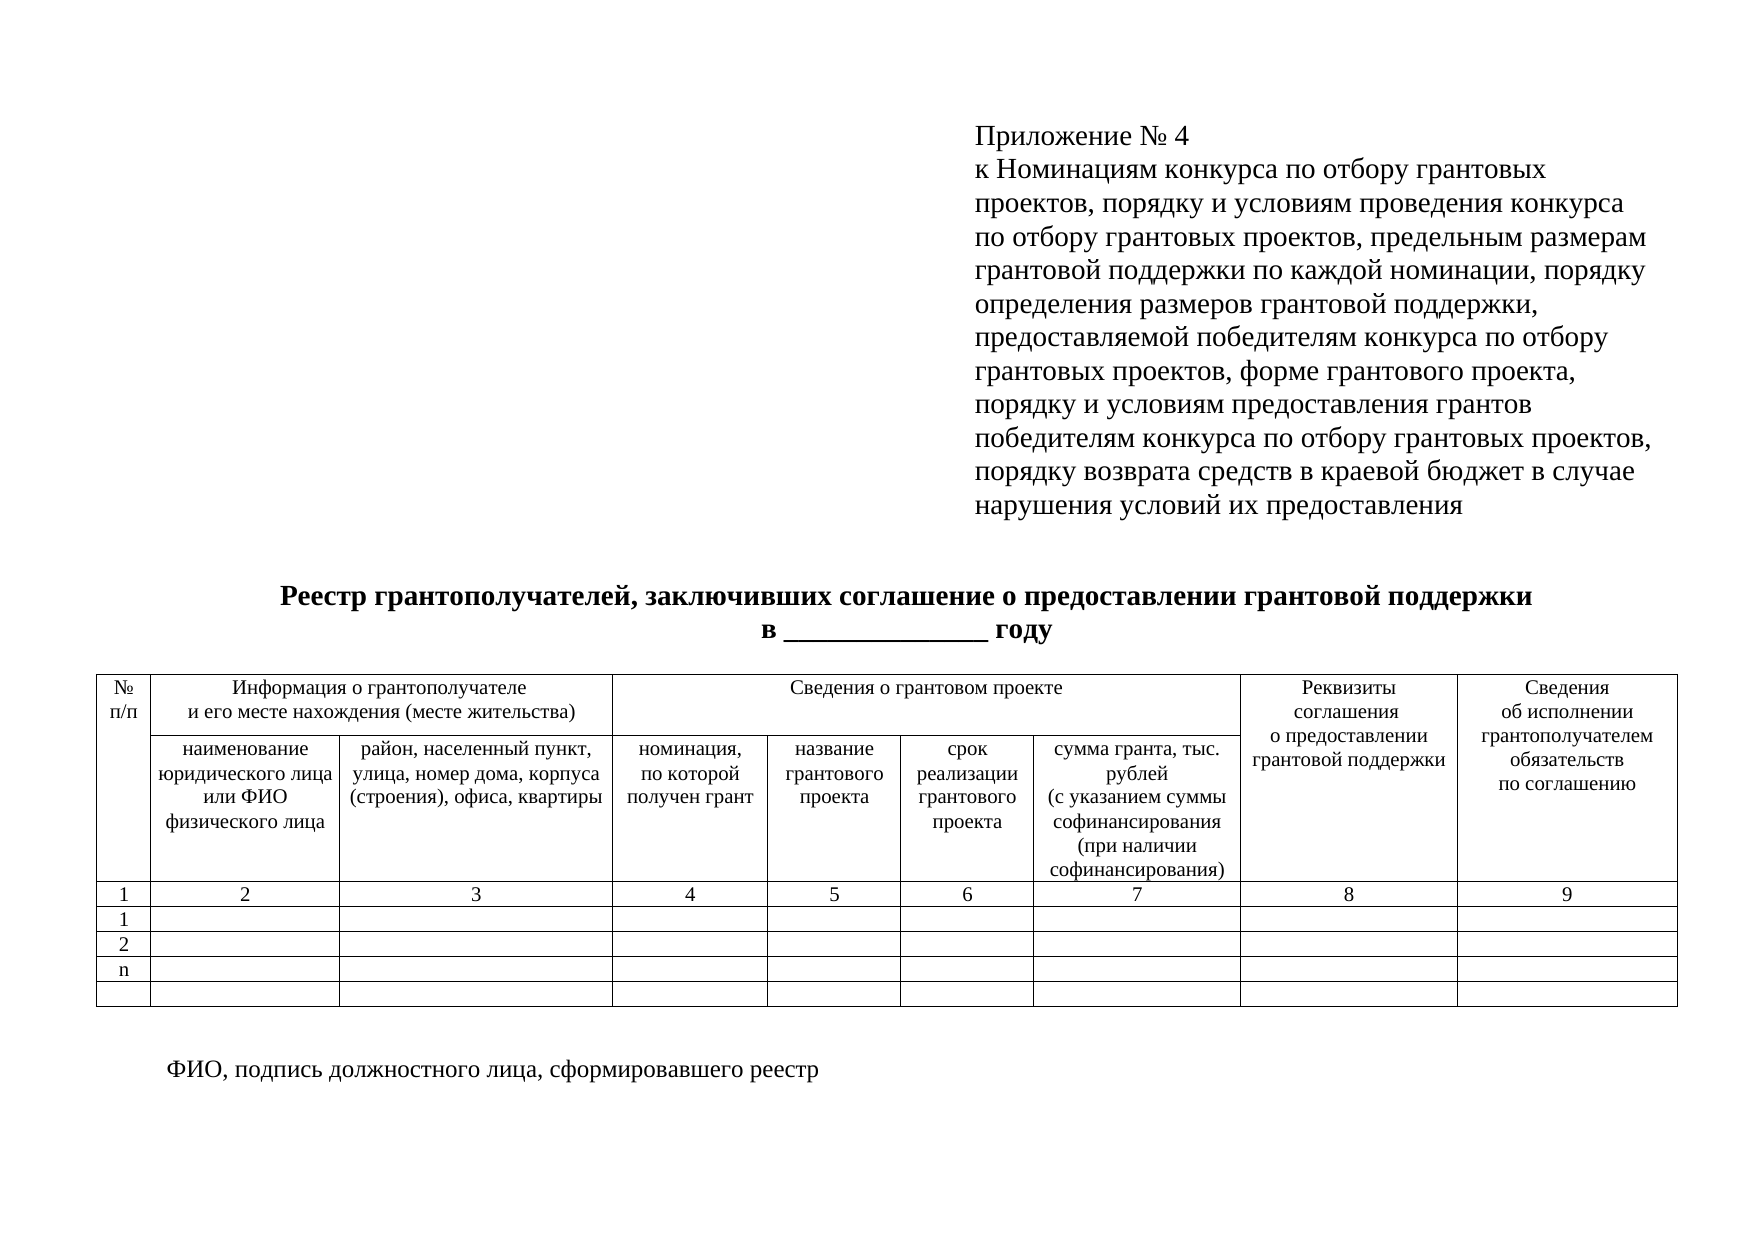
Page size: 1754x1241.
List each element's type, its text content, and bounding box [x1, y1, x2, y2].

table_cell 5 [768, 882, 900, 906]
table_cell [1034, 907, 1240, 931]
text в ______________ году [148, 612, 1665, 645]
table_cell 7 [1034, 882, 1240, 906]
table_header № п/п [97, 675, 150, 881]
table_cell 2 [151, 882, 339, 906]
table_cell 2 [97, 932, 150, 956]
table_cell [768, 932, 900, 956]
table_cell [1458, 907, 1677, 931]
table_cell n [97, 957, 150, 981]
table_header Реквизиты соглашения о предоставлении грантовой поддержки [1241, 675, 1457, 881]
table_cell [613, 982, 767, 1006]
table_cell 6 [901, 882, 1033, 906]
table_cell [1458, 957, 1677, 981]
table_header Информация о грантополучателе и его месте нахождения (месте жительства) [151, 675, 612, 735]
table_cell [768, 957, 900, 981]
table_cell [340, 932, 612, 956]
table_cell [901, 957, 1033, 981]
table_cell срок реализации грантового проекта [901, 736, 1033, 881]
table_cell 8 [1241, 882, 1457, 906]
table_cell [768, 982, 900, 1006]
table_cell [1241, 957, 1457, 981]
table_cell [1241, 932, 1457, 956]
table_cell район, населенный пункт, улица, номер дома, корпуса (строения), офиса, квартиры [340, 736, 612, 881]
table_cell наименование юридического лица или ФИО физического лица [151, 736, 339, 881]
table_cell [340, 907, 612, 931]
table_cell [340, 982, 612, 1006]
table_cell [901, 982, 1033, 1006]
table_cell [901, 932, 1033, 956]
table_header Сведения о грантовом проекте [613, 675, 1240, 735]
table_cell [1458, 982, 1677, 1006]
table_cell 1 [97, 882, 150, 906]
table_cell [151, 932, 339, 956]
text к Номинациям конкурса по отбору грантовых проектов, порядку и условиям проведения конкурса по отбору грантовых проектов, предельным размерам грантовой поддержки по каждой номинации, порядку определения размеров грантовой поддержки, предоставляемой победителям конкурса по отбору грантовых проектов, форме грантового проекта, порядку и условиям предоставления грантов победителям конкурса по отбору грантовых проектов, порядку возврата средств в краевой бюджет в случае нарушения условий их предоставления [974, 152, 1665, 521]
table_cell [613, 957, 767, 981]
table_cell [613, 907, 767, 931]
table_cell [151, 982, 339, 1006]
table_cell [1458, 932, 1677, 956]
text Реестр грантополучателей, заключивших соглашение о предоставлении грантовой поддержки [148, 578, 1665, 612]
table_cell номинация, по которой получен грант [613, 736, 767, 881]
table_cell 1 [97, 907, 150, 931]
table_header Сведения об исполнении грантополучателем обязательств по соглашению [1458, 675, 1677, 881]
table_cell [97, 982, 150, 1006]
table_cell 3 [340, 882, 612, 906]
text ФИО, подпись должностного лица, сформировавшего реестр [148, 1054, 1665, 1083]
table_cell название грантового проекта [768, 736, 900, 881]
table_cell 4 [613, 882, 767, 906]
table_cell [613, 932, 767, 956]
table_cell [1034, 982, 1240, 1006]
table_cell [1034, 932, 1240, 956]
table_cell 9 [1458, 882, 1677, 906]
table_cell [151, 957, 339, 981]
table_cell [1241, 907, 1457, 931]
text Приложение № 4 [974, 118, 1665, 152]
table_cell [340, 957, 612, 981]
table_cell [151, 907, 339, 931]
table_cell [1241, 982, 1457, 1006]
table_cell [1034, 957, 1240, 981]
table_cell [901, 907, 1033, 931]
table_cell [768, 907, 900, 931]
table_cell сумма гранта, тыс. рублей (с указанием суммы софинансирования (при наличии софинансирования) [1034, 736, 1240, 881]
